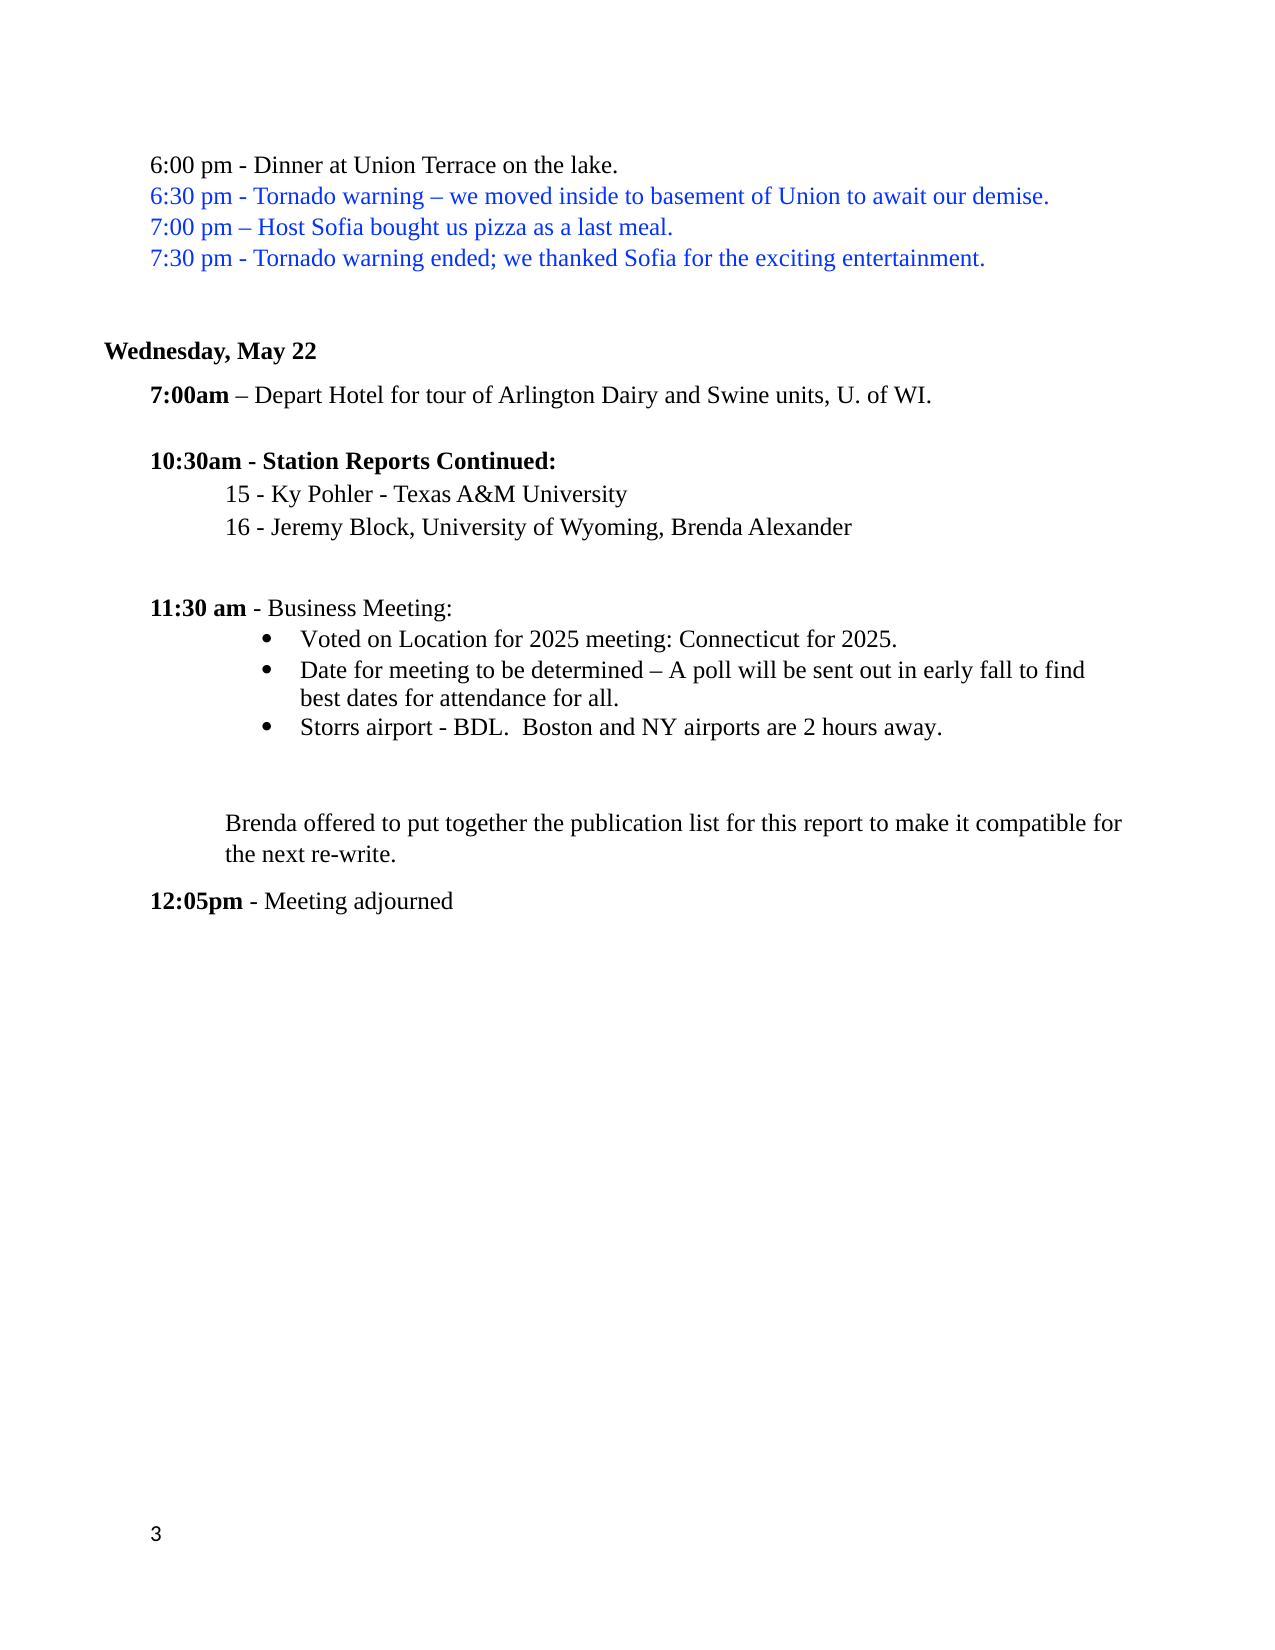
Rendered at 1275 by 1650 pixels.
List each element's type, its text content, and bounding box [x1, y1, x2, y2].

text Brenda offered to put together the publication list for this report to make it compatible for the next re-write. [225, 808, 1125, 867]
text 12:05pm - Meeting adjourned [150, 886, 1125, 915]
text 6:30 pm - Tornado warning – we moved inside to basement of Union to await our demise. [150, 181, 1125, 210]
text 10:30am - Station Reports Continued: [150, 446, 1125, 474]
text 11:30 am - Business Meeting: [150, 593, 1125, 621]
text Wednesday, May 22 [103, 336, 1125, 365]
list Storrs airport - BDL. Boston and NY airports are 2 hours away. [262, 712, 1125, 741]
text 15 - Ky Pohler - Texas A&M University [150, 479, 1125, 508]
text 16 - Jeremy Block, University of Wyoming, Brenda Alexander [150, 512, 1125, 541]
text 6:00 pm - Dinner at Union Terrace on the lake. [150, 150, 1125, 179]
list Date for meeting to be determined – A poll will be sent out in early fall to find best dates for attendance for all. [262, 655, 1125, 712]
list Voted on Location for 2025 meeting: Connecticut for 2025. [262, 624, 1125, 652]
text 7:00am – Depart Hotel for tour of Arlington Dairy and Swine units, U. of WI. [150, 380, 1125, 408]
text 7:00 pm – Host Sofia bought us pizza as a last meal. [150, 212, 1125, 241]
text 7:30 pm - Tornado warning ended; we thanked Sofia for the exciting entertainment. [150, 243, 1125, 272]
